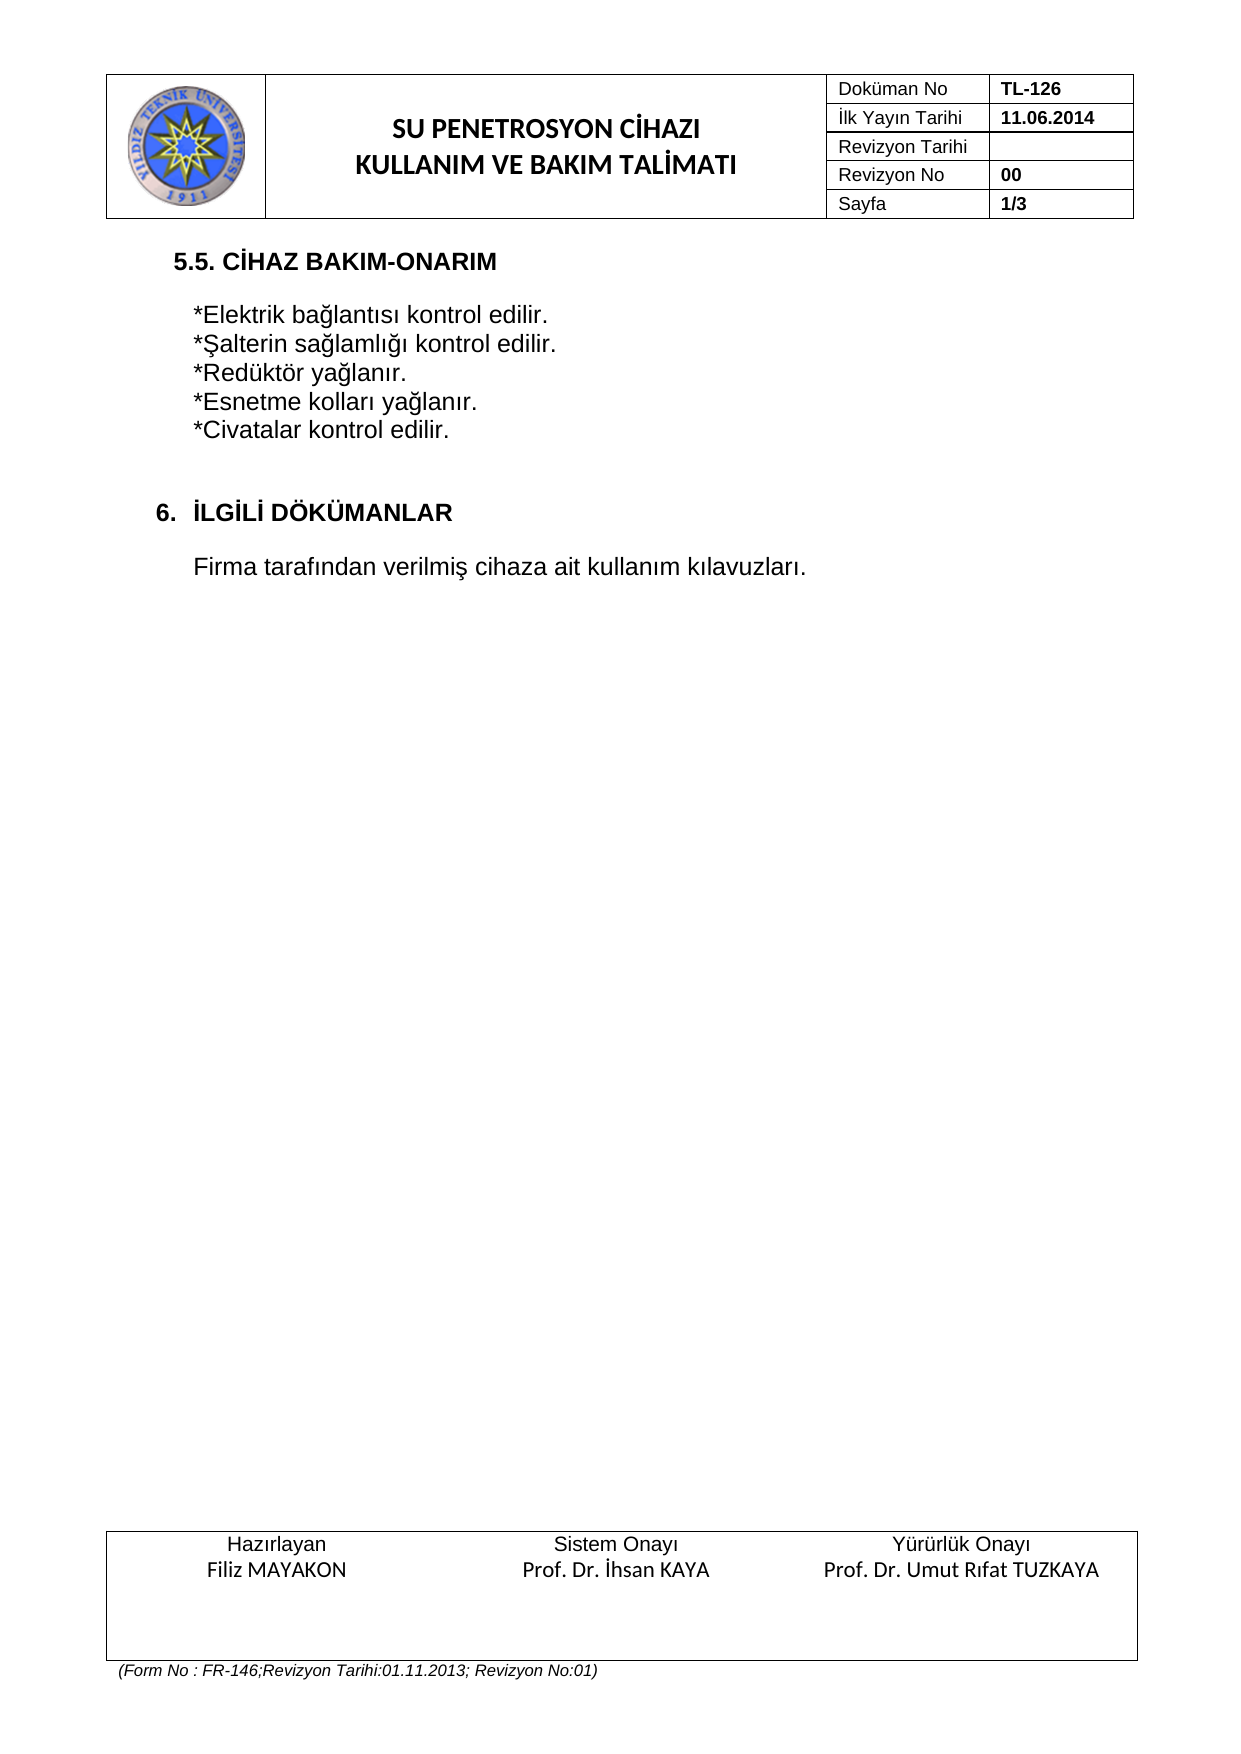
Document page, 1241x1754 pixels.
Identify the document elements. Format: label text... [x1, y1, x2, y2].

list Firma tarafından verilmiş cihaza ait kullanım kılavuzları. [193, 552, 1122, 581]
list İLGİLİ DÖKÜMANLAR [156, 498, 1122, 527]
text *Şalterin sağlamlığı kontrol edilir. [193, 329, 1122, 358]
text *Esnetme kolları yağlanır. [193, 387, 1122, 416]
picture [127, 86, 245, 206]
text *Elektrik bağlantısı kontrol edilir. [193, 301, 1122, 329]
text 5.5. CİHAZ BAKIM-ONARIM [118, 247, 1122, 275]
text *Redüktör yağlanır. [193, 358, 1122, 387]
text *Civatalar kontrol edilir. [193, 416, 1122, 444]
